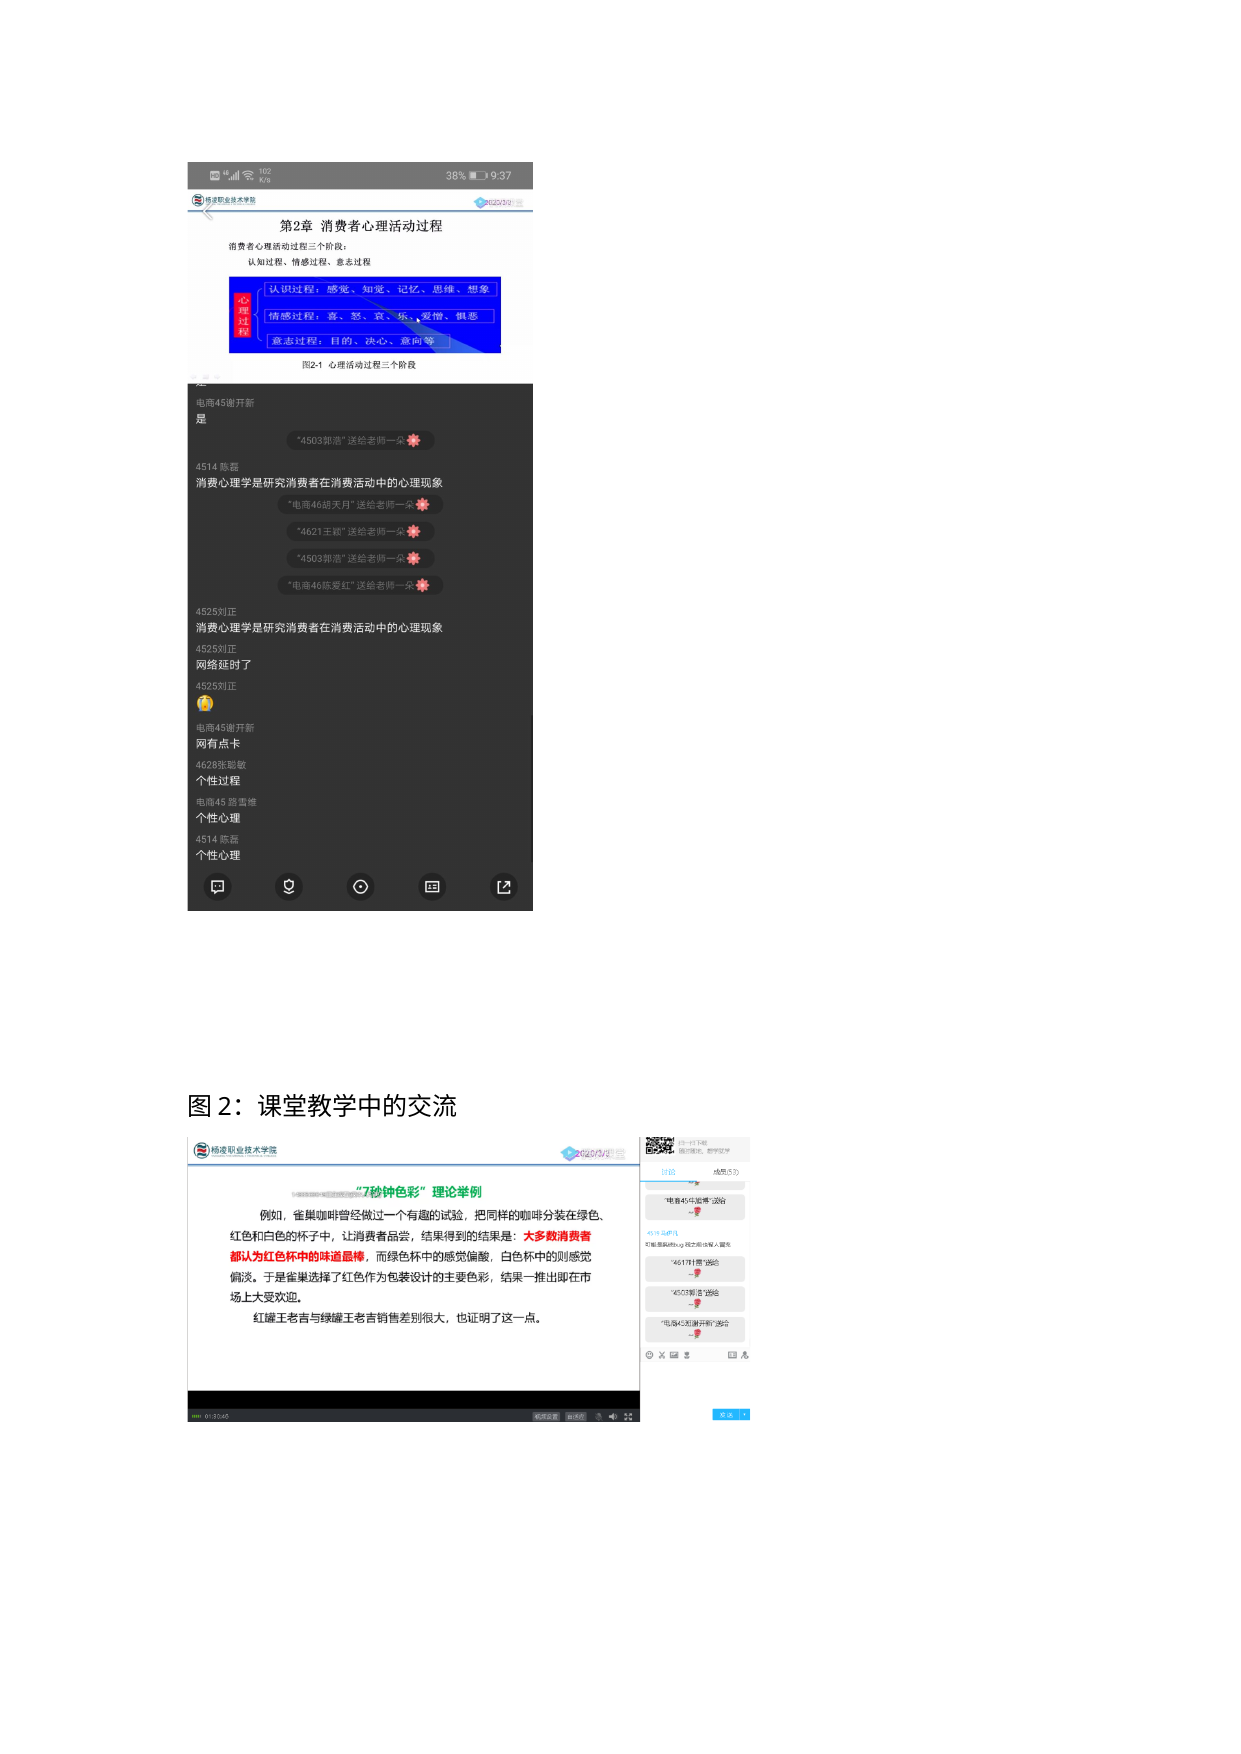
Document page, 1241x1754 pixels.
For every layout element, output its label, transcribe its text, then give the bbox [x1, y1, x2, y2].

picture [187, 162, 533, 911]
picture [187, 1137, 750, 1422]
text 图2：课堂教学中的交流 [187, 1072, 1053, 1137]
